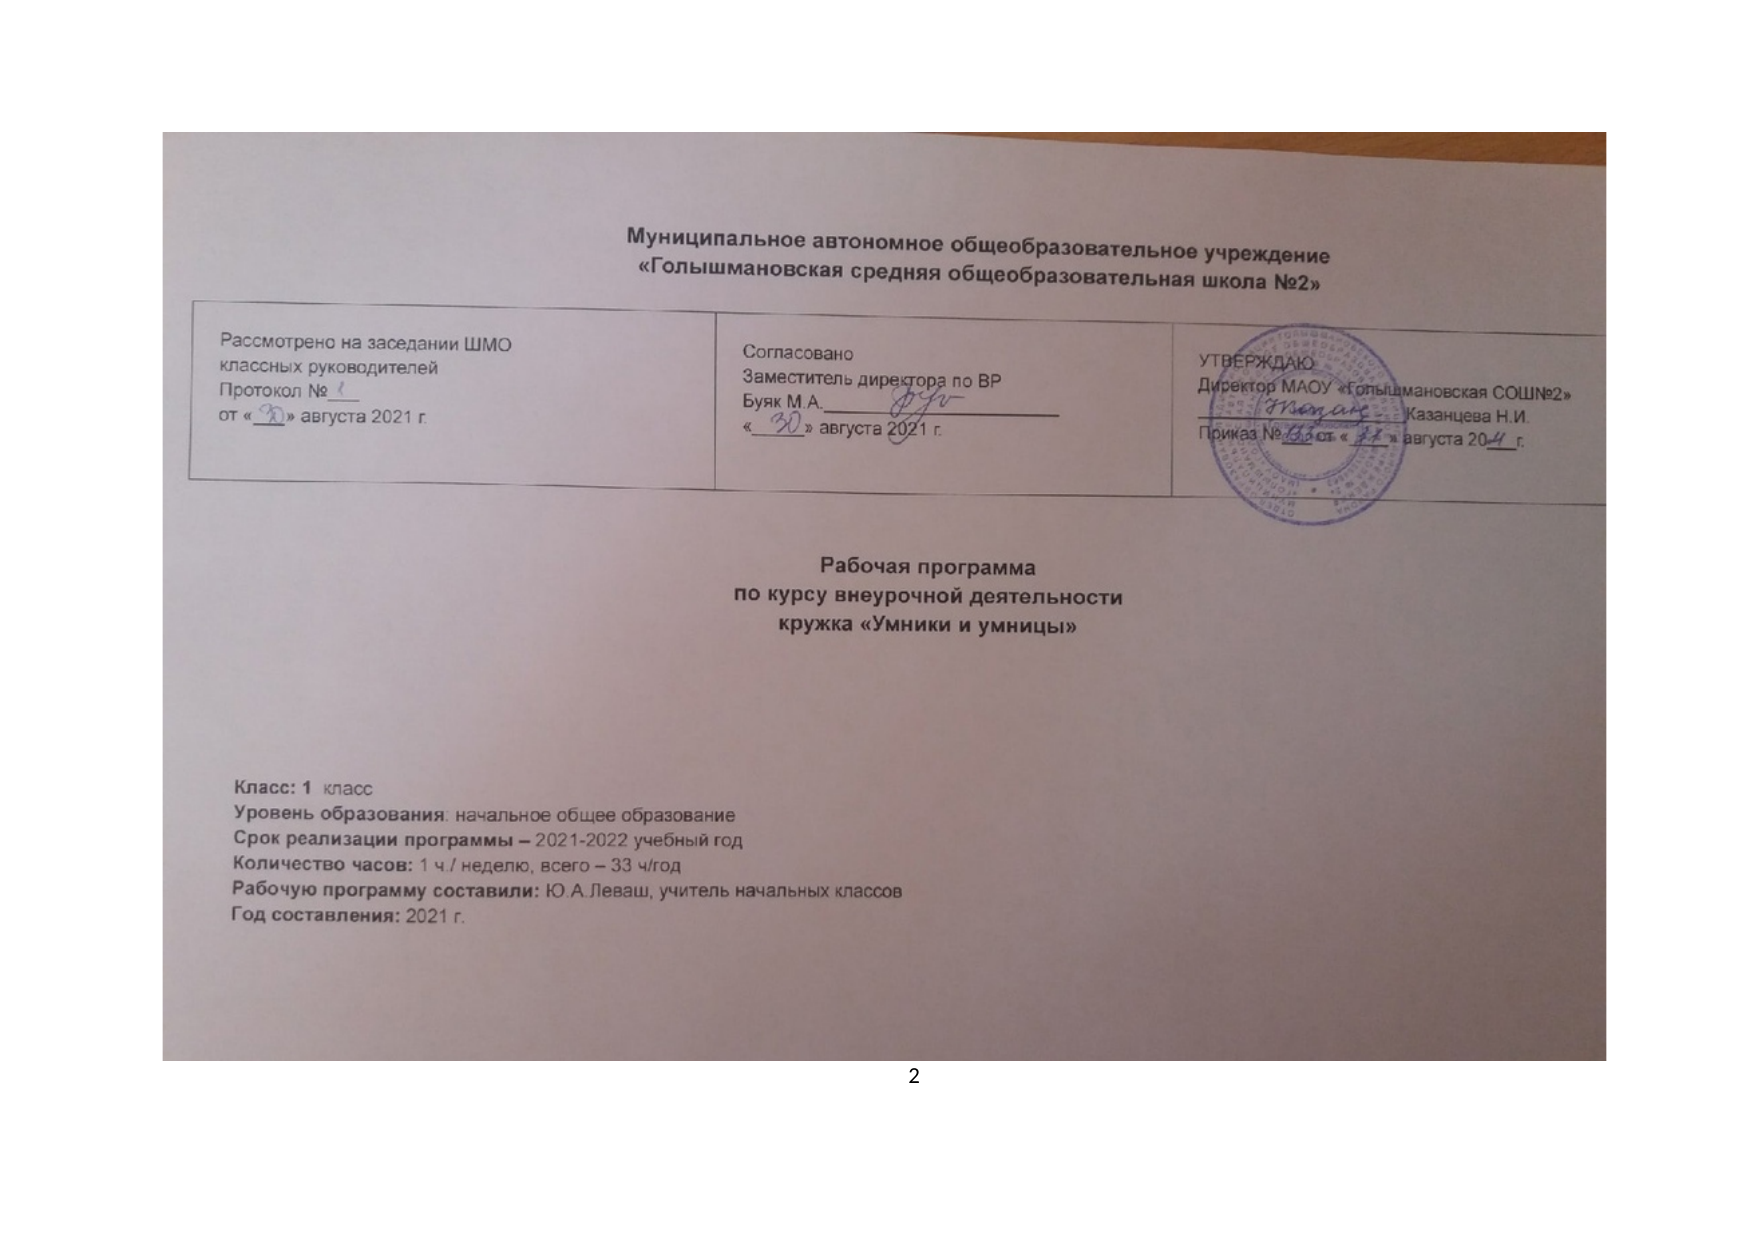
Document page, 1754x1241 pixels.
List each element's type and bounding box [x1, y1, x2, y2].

picture [162, 132, 1607, 1061]
